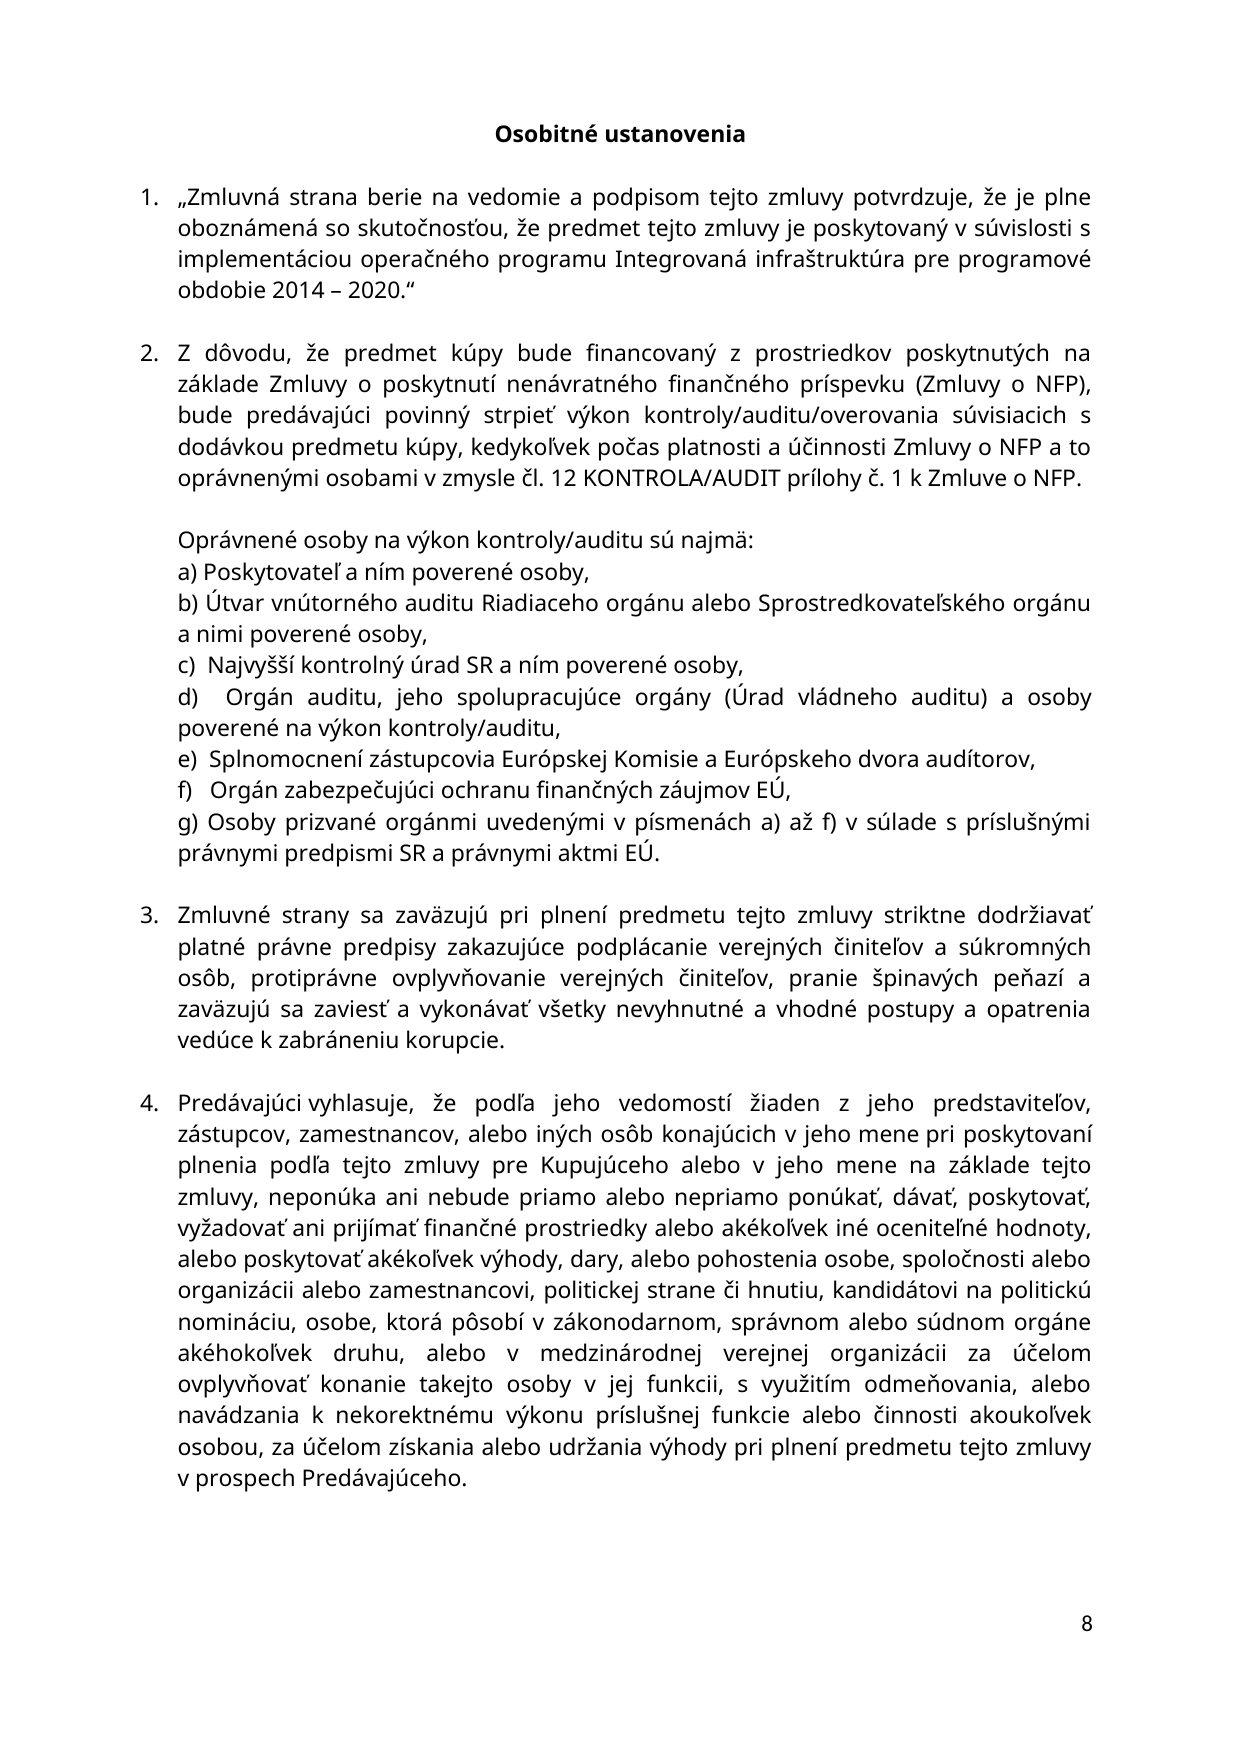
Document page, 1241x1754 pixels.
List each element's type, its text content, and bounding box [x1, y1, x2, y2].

text Osobitné ustanovenia [148, 118, 1092, 149]
list b) Útvar vnútorného auditu Riadiaceho orgánu alebo Sprostredkovateľského orgánu a nimi poverené osoby, [177, 587, 1092, 649]
list Z dôvodu, že predmet kúpy bude financovaný z prostriedkov poskytnutých na základe Zmluvy o poskytnutí nenávratného finančného príspevku (Zmluvy o NFP), bude predávajúci povinný strpieť výkon kontroly/auditu/overovania súvisiacich s dodávkou predmetu kúpy, kedykoľvek počas platnosti a účinnosti Zmluvy o NFP a to oprávnenými osobami v zmysle čl. 12 KONTROLA/AUDIT prílohy č. 1 k Zmluve o NFP. [140, 337, 1092, 493]
list g) Osoby prizvané orgánmi uvedenými v písmenách a) až f) v súlade s príslušnými právnymi predpismi SR a právnymi aktmi EÚ. [177, 806, 1092, 868]
list d) Orgán auditu, jeho spolupracujúce orgány (Úrad vládneho auditu) a osoby poverené na výkon kontroly/auditu, [177, 681, 1092, 743]
list f) Orgán zabezpečujúci ochranu finančných záujmov EÚ, [177, 774, 1092, 806]
list Oprávnené osoby na výkon kontroly/auditu sú najmä: [177, 524, 1092, 556]
list Zmluvné strany sa zaväzujú pri plnení predmetu tejto zmluvy striktne dodržiavať platné právne predpisy zakazujúce podplácanie verejných činiteľov a súkromných osôb, protiprávne ovplyvňovanie verejných činiteľov, pranie špinavých peňazí a zaväzujú sa zaviesť a vykonávať všetky nevyhnutné a vhodné postupy a opatrenia vedúce k zabráneniu korupcie. [140, 899, 1092, 1056]
list „Zmluvná strana berie na vedomie a podpisom tejto zmluvy potvrdzuje, že je plne oboznámená so skutočnosťou, že predmet tejto zmluvy je poskytovaný v súvislosti s implementáciou operačného programu Integrovaná infraštruktúra pre programové obdobie 2014 – 2020.“ [140, 181, 1092, 306]
list Predávajúci vyhlasuje, že podľa jeho vedomostí žiaden z jeho predstaviteľov, zástupcov, zamestnancov, alebo iných osôb konajúcich v jeho mene pri poskytovaní plnenia podľa tejto zmluvy pre Kupujúceho alebo v jeho mene na základe tejto zmluvy, neponúka ani nebude priamo alebo nepriamo ponúkať, dávať, poskytovať, vyžadovať ani prijímať finančné prostriedky alebo akékoľvek iné oceniteľné hodnoty, alebo poskytovať akékoľvek výhody, dary, alebo pohostenia osobe, spoločnosti alebo organizácii alebo zamestnancovi, politickej strane či hnutiu, kandidátovi na politickú nomináciu, osobe, ktorá pôsobí v zákonodarnom, správnom alebo súdnom orgáne akéhokoľvek druhu, alebo v medzinárodnej verejnej organizácii za účelom ovplyvňovať konanie takejto osoby v jej funkcii, s využitím odmeňovania, alebo navádzania k nekorektnému výkonu príslušnej funkcie alebo činnosti akoukoľvek osobou, za účelom získania alebo udržania výhody pri plnení predmetu tejto zmluvy v prospech Predávajúceho. [140, 1087, 1092, 1493]
list c) Najvyšší kontrolný úrad SR a ním poverené osoby, [177, 649, 1092, 681]
list a) Poskytovateľ a ním poverené osoby, [177, 556, 1092, 587]
list e) Splnomocnení zástupcovia Európskej Komisie a Európskeho dvora audítorov, [177, 743, 1092, 774]
